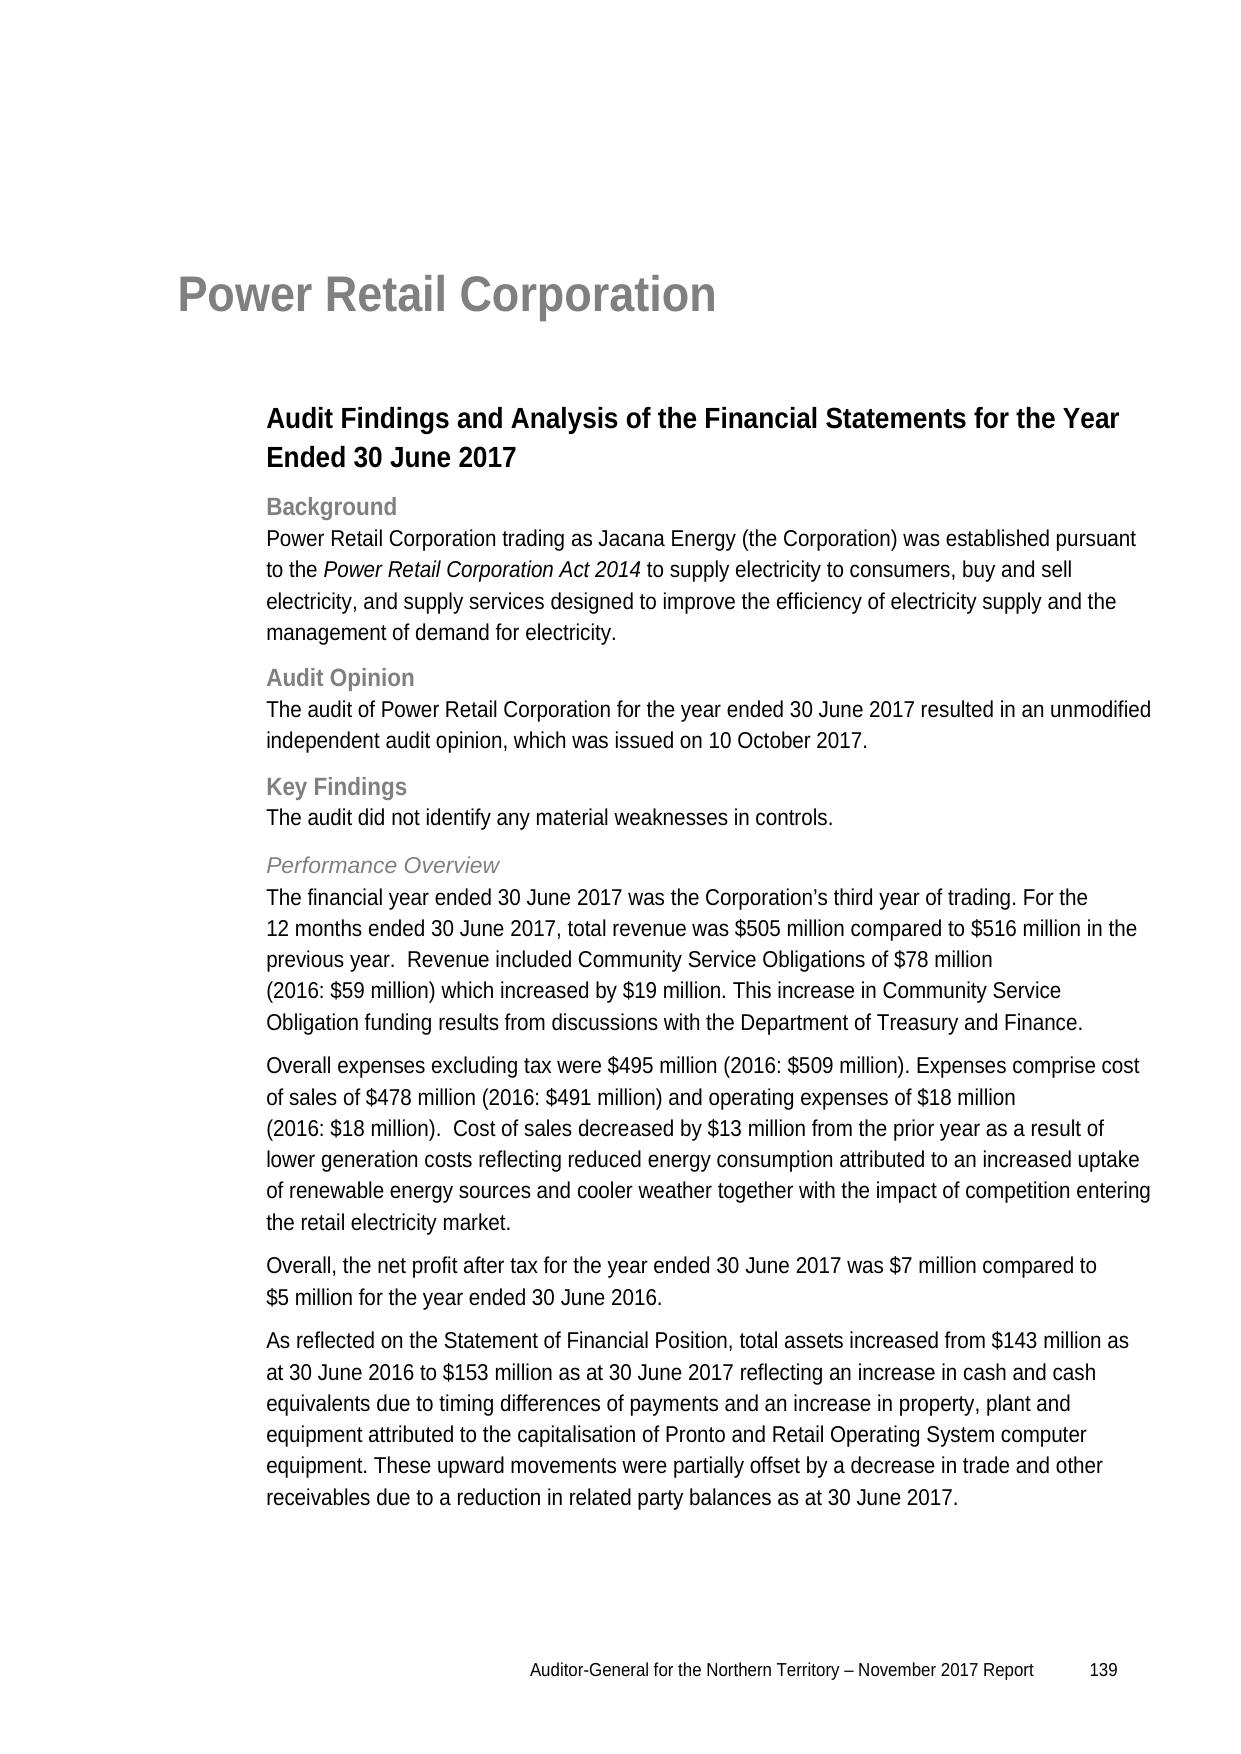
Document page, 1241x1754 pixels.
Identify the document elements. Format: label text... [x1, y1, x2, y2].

subtitle Power Retail Corporation [177, 272, 1152, 322]
text Overall expenses excluding tax were $495 million (2016: $509 million). Expenses comprise cost of sales of $478 million (2016: $491 million) and operating expenses of $18 million (2016: $18 million). Cost of sales decreased by $13 million from the prior year as a result of lower generation costs reflecting reduced energy consumption attributed to an increased uptake of renewable energy sources and cooler weather together with the impact of competition entering the retail electricity market. [266, 1049, 1152, 1236]
text The audit of Power Retail Corporation for the year ended 30 June 2017 resulted in an unmodified independent audit opinion, which was issued on 10 October 2017. [266, 692, 1152, 755]
text Power Retail Corporation trading as Jacana Energy (the Corporation) was established pursuant to the Power Retail Corporation Act 2014 to supply electricity to consumers, buy and sell electricity, and supply services designed to improve the efficiency of electricity supply and the management of demand for electricity. [266, 522, 1152, 647]
text As reflected on the Statement of Financial Position, total assets increased from $143 million as at 30 June 2016 to $153 million as at 30 June 2017 reflecting an increase in cash and cash equivalents due to timing differences of payments and an increase in property, plant and equipment attributed to the capitalisation of Pronto and Retail Operating System computer equipment. These upward movements were partially offset by a decrease in trade and other receivables due to a reduction in related party balances as at 30 June 2017. [266, 1324, 1152, 1511]
subtitle Key Findings [266, 772, 1152, 801]
text The audit did not identify any material weaknesses in controls. [266, 801, 1152, 832]
subtitle Audit Opinion [266, 663, 1152, 692]
text Overall, the net profit after tax for the year ended 30 June 2017 was $7 million compared to $5 million for the year ended 30 June 2016. [266, 1249, 1152, 1311]
text The financial year ended 30 June 2017 was the Corporation’s third year of trading. For the 12 months ended 30 June 2017, total revenue was $505 million compared to $516 million in the previous year. Revenue included Community Service Obligations of $78 million (2016: $59 million) which increased by $19 million. This increase in Community Service Obligation funding results from discussions with the Department of Treasury and Finance. [266, 880, 1152, 1036]
subtitle Audit Findings and Analysis of the Financial Statements for the Year Ended 30 June 2017 [266, 397, 1152, 476]
subtitle Performance Overview [266, 849, 1152, 880]
subtitle Background [266, 492, 1152, 522]
